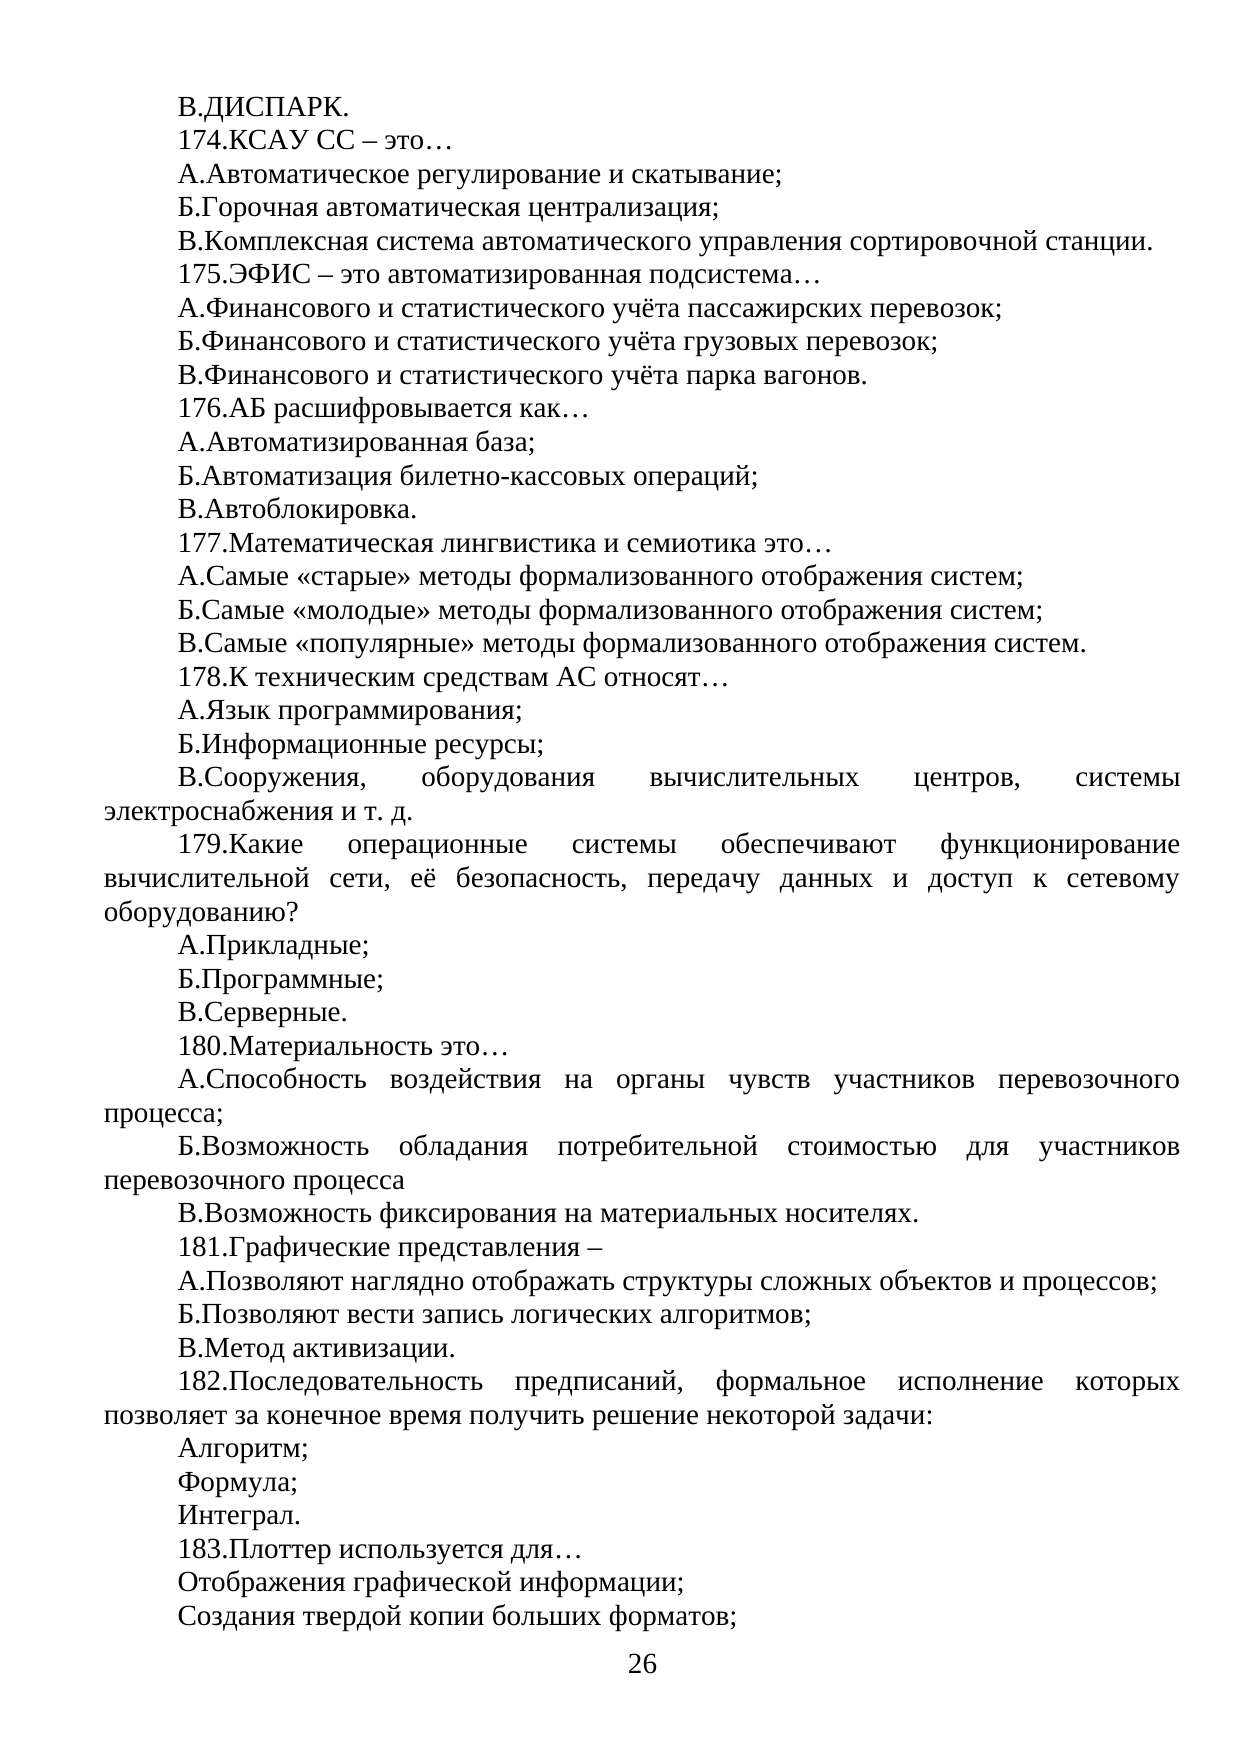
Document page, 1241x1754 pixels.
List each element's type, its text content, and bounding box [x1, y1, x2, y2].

text 176.АБ расшифровывается как… [103, 391, 1181, 424]
text В.Самые «популярные» методы формализованного отображения систем. [103, 625, 1181, 659]
text А.Автоматическое регулирование и скатывание; [103, 156, 1181, 189]
text 179.Какие операционные системы обеспечивают функционирование вычислительной сети, её безопасность, передачу данных и доступ к сетевому оборудованию? [103, 827, 1181, 927]
text 180.Материальность это… [103, 1028, 1181, 1061]
text 175.ЭФИС – это автоматизированная подсистема… [103, 256, 1181, 290]
text 181.Графические представления – [103, 1229, 1181, 1263]
text Б.Возможность обладания потребительной стоимостью для участников перевозочного процесса [103, 1128, 1181, 1196]
text Б.Горочная автоматическая централизация; [103, 189, 1181, 223]
text 183.Плоттер используется для… [103, 1531, 1181, 1564]
text Б.Позволяют вести запись логических алгоритмов; [103, 1296, 1181, 1330]
text В.Серверные. [103, 994, 1181, 1028]
text В.Сооружения, оборудования вычислительных центров, системы электроснабжения и т. д. [103, 759, 1181, 827]
text Б.Автоматизация билетно-кассовых операций; [103, 458, 1181, 491]
text В.ДИСПАРК. [103, 89, 1181, 122]
text В.Возможность фиксирования на материальных носителях. [103, 1196, 1181, 1229]
text Алгоритм; [103, 1430, 1181, 1464]
text 174.КСАУ СС – это… [103, 122, 1181, 156]
text Б.Программные; [103, 961, 1181, 994]
text Формула; [103, 1464, 1181, 1497]
text 178.К техническим средствам АС относят… [103, 659, 1181, 692]
text Интеграл. [103, 1497, 1181, 1531]
text А.Позволяют наглядно отображать структуры сложных объектов и процессов; [103, 1263, 1181, 1296]
text А.Автоматизированная база; [103, 424, 1181, 458]
text Б.Информационные ресурсы; [103, 726, 1181, 759]
text А.Язык программирования; [103, 692, 1181, 726]
text Б.Финансового и статистического учёта грузовых перевозок; [103, 323, 1181, 357]
text Отображения графической информации; [103, 1564, 1181, 1598]
text В.Комплексная система автоматического управления сортировочной станции. [103, 223, 1181, 256]
text В.Метод активизации. [103, 1330, 1181, 1363]
text 177.Математическая лингвистика и семиотика это… [103, 525, 1181, 558]
text А.Финансового и статистического учёта пассажирских перевозок; [103, 290, 1181, 323]
text В.Финансового и статистического учёта парка вагонов. [103, 357, 1181, 391]
text А.Способность воздействия на органы чувств участников перевозочного процесса; [103, 1061, 1181, 1128]
text А.Прикладные; [103, 927, 1181, 961]
text В.Автоблокировка. [103, 491, 1181, 525]
text А.Самые «старые» методы формализованного отображения систем; [103, 558, 1181, 592]
text Создания твердой копии больших форматов; [103, 1598, 1181, 1632]
text Б.Самые «молодые» методы формализованного отображения систем; [103, 592, 1181, 625]
text 182.Последовательность предписаний, формальное исполнение которых позволяет за конечное время получить решение некоторой задачи: [103, 1363, 1181, 1430]
